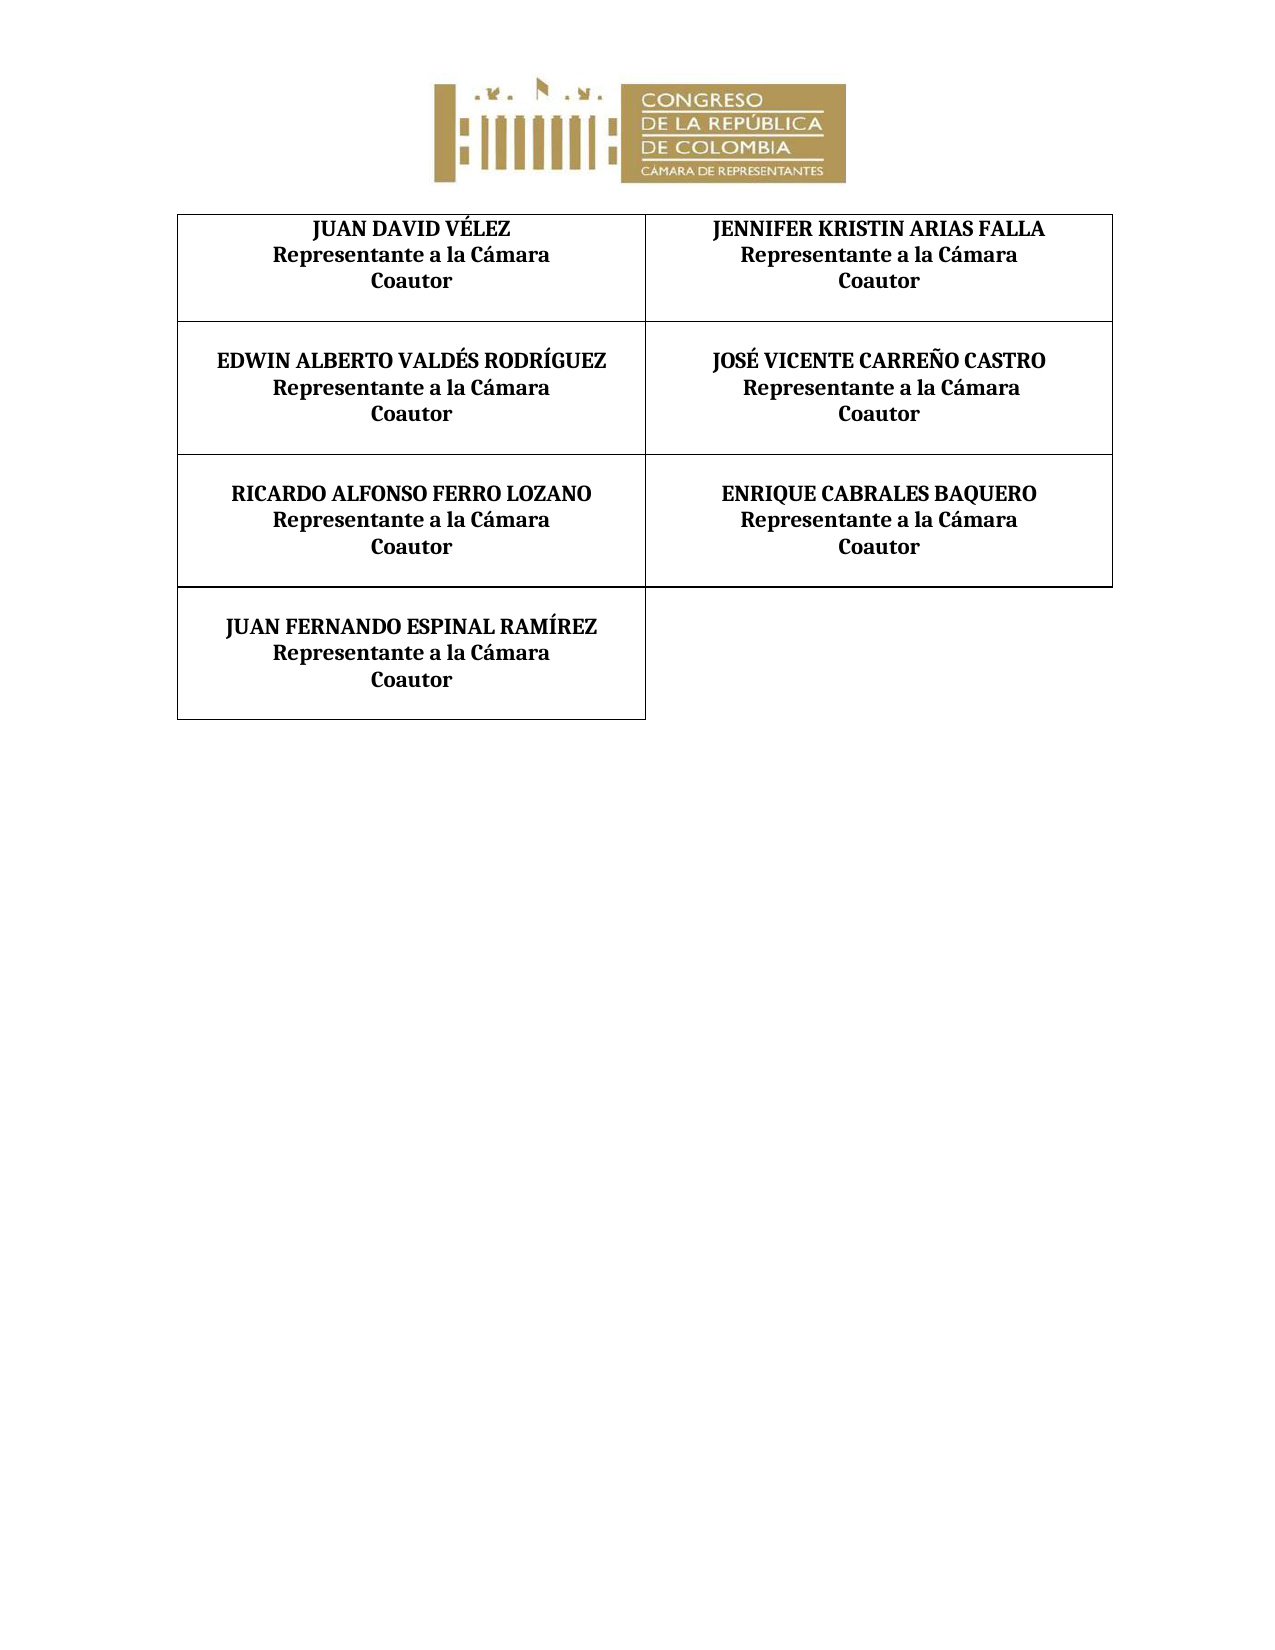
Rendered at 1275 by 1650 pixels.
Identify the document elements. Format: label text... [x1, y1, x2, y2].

table_cell EDWIN ALBERTO VALDÉS RODRÍGUEZ Representante a la Cámara Coautor [178, 322, 645, 453]
table_cell ENRIQUE CABRALES BAQUERO Representante a la Cámara Coautor [646, 455, 1112, 586]
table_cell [646, 215, 1112, 321]
table_cell RICARDO ALFONSO FERRO LOZANO Representante a la Cámara Coautor [178, 455, 645, 586]
table_cell JOSÉ VICENTE CARREÑO CASTRO Representante a la Cámara Coautor [646, 322, 1112, 453]
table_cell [178, 215, 645, 321]
table_cell JUAN FERNANDO ESPINAL RAMÍREZ Representante a la Cámara Coautor [178, 588, 645, 719]
